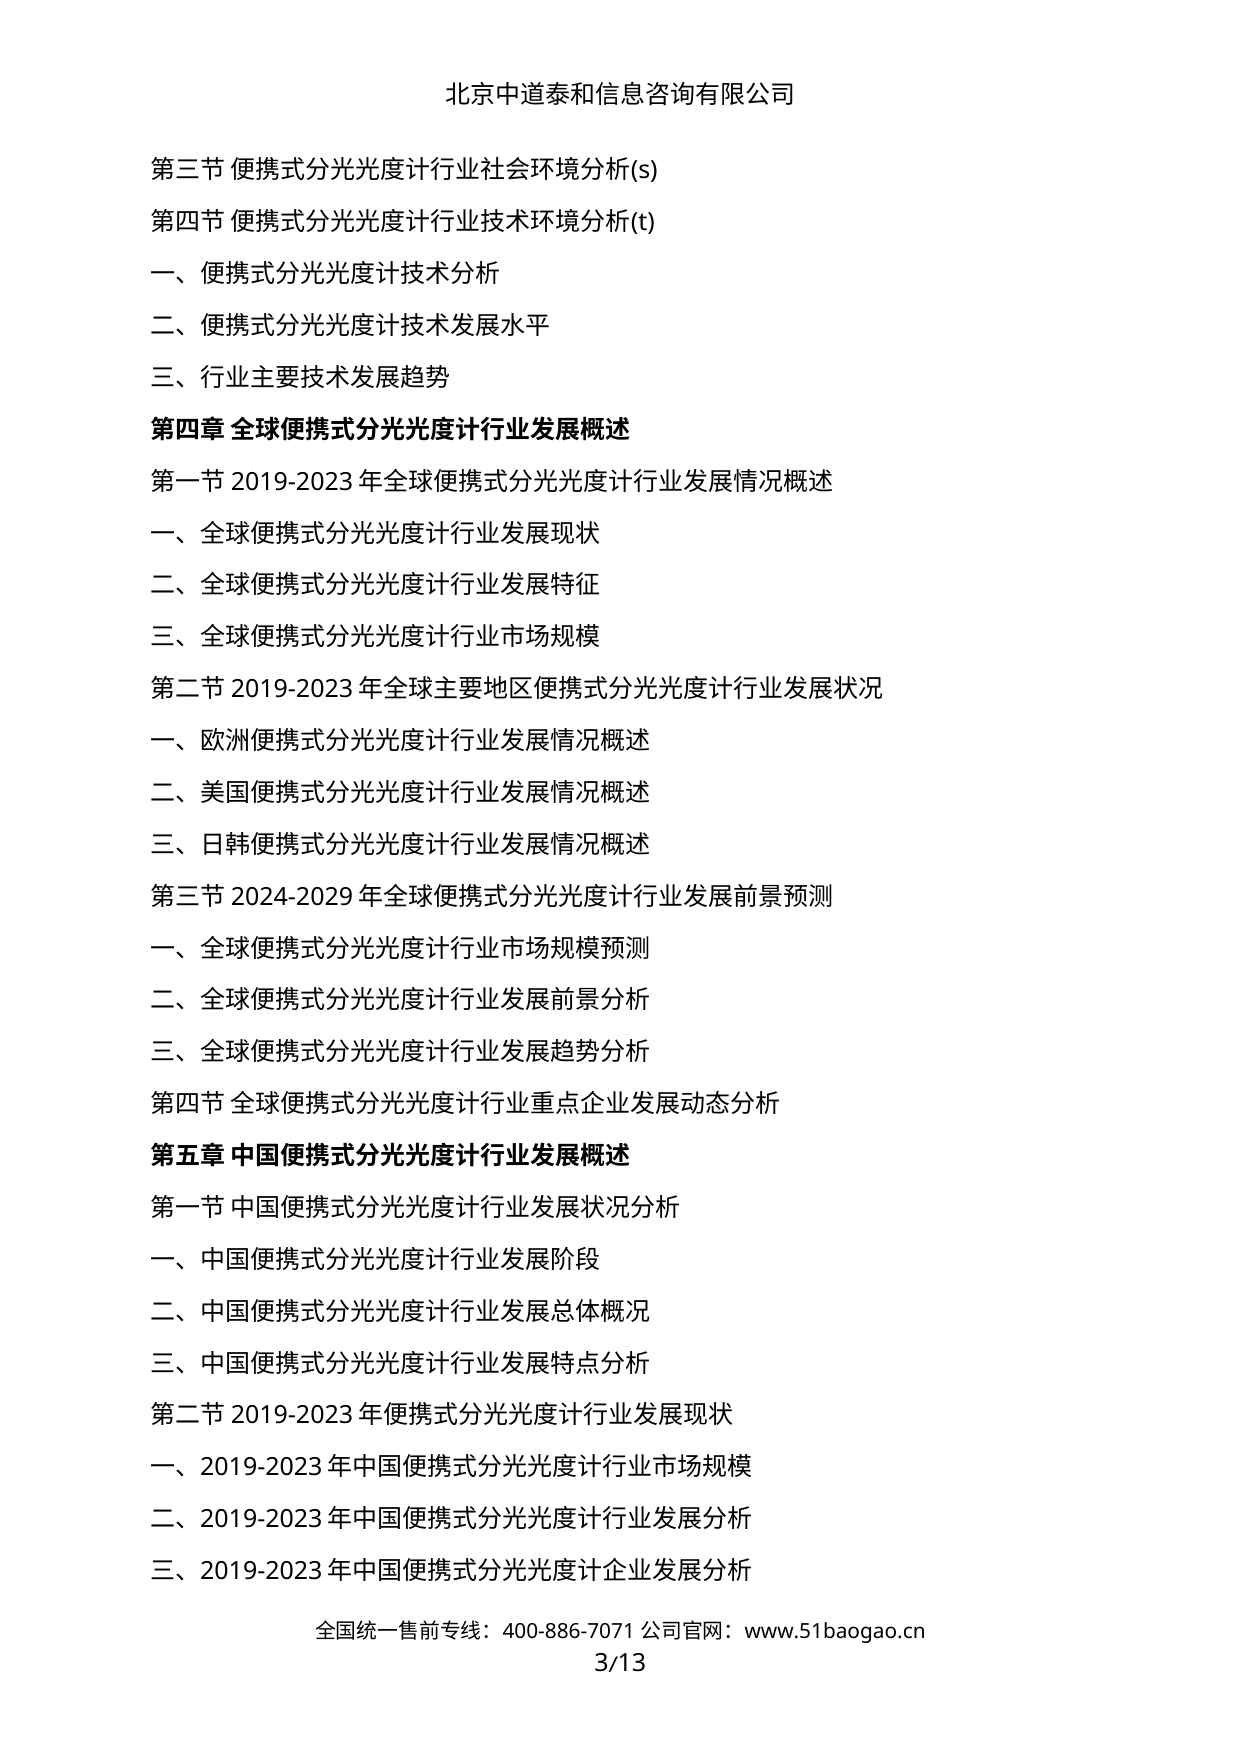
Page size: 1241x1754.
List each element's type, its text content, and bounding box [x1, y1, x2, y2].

text 第二节 2019-2023年便携式分光光度计行业发展现状 [150, 1395, 1090, 1431]
text 第一节 2019-2023年全球便携式分光光度计行业发展情况概述 [150, 461, 1090, 497]
text 三、2019-2023年中国便携式分光光度计企业发展分析 [150, 1551, 1090, 1587]
text 一、中国便携式分光光度计行业发展阶段 [150, 1239, 1090, 1276]
text 第四节 全球便携式分光光度计行业重点企业发展动态分析 [150, 1084, 1090, 1120]
text 一、全球便携式分光光度计行业市场规模预测 [150, 928, 1090, 964]
text 第四节 便携式分光光度计行业技术环境分析(t) [150, 202, 1090, 238]
text 三、全球便携式分光光度计行业发展趋势分析 [150, 1032, 1090, 1068]
text 二、美国便携式分光光度计行业发展情况概述 [150, 772, 1090, 809]
text 第五章 中国便携式分光光度计行业发展概述 [150, 1136, 1090, 1172]
text 二、2019-2023年中国便携式分光光度计行业发展分析 [150, 1499, 1090, 1535]
text 三、全球便携式分光光度计行业市场规模 [150, 617, 1090, 653]
text 二、中国便携式分光光度计行业发展总体概况 [150, 1291, 1090, 1327]
text 一、便携式分光光度计技术分析 [150, 254, 1090, 290]
text 三、日韩便携式分光光度计行业发展情况概述 [150, 824, 1090, 861]
text 三、行业主要技术发展趋势 [150, 357, 1090, 394]
text 第四章 全球便携式分光光度计行业发展概述 [150, 409, 1090, 446]
text 二、便携式分光光度计技术发展水平 [150, 306, 1090, 342]
text 二、全球便携式分光光度计行业发展特征 [150, 565, 1090, 601]
text 第二节 2019-2023年全球主要地区便携式分光光度计行业发展状况 [150, 669, 1090, 705]
text 一、欧洲便携式分光光度计行业发展情况概述 [150, 721, 1090, 757]
text 第三节 2024-2029年全球便携式分光光度计行业发展前景预测 [150, 876, 1090, 912]
text 二、全球便携式分光光度计行业发展前景分析 [150, 980, 1090, 1016]
text 第三节 便携式分光光度计行业社会环境分析(s) [150, 150, 1090, 186]
text 一、2019-2023年中国便携式分光光度计行业市场规模 [150, 1447, 1090, 1483]
text 一、全球便携式分光光度计行业发展现状 [150, 513, 1090, 549]
text 第一节 中国便携式分光光度计行业发展状况分析 [150, 1187, 1090, 1224]
text 三、中国便携式分光光度计行业发展特点分析 [150, 1343, 1090, 1379]
